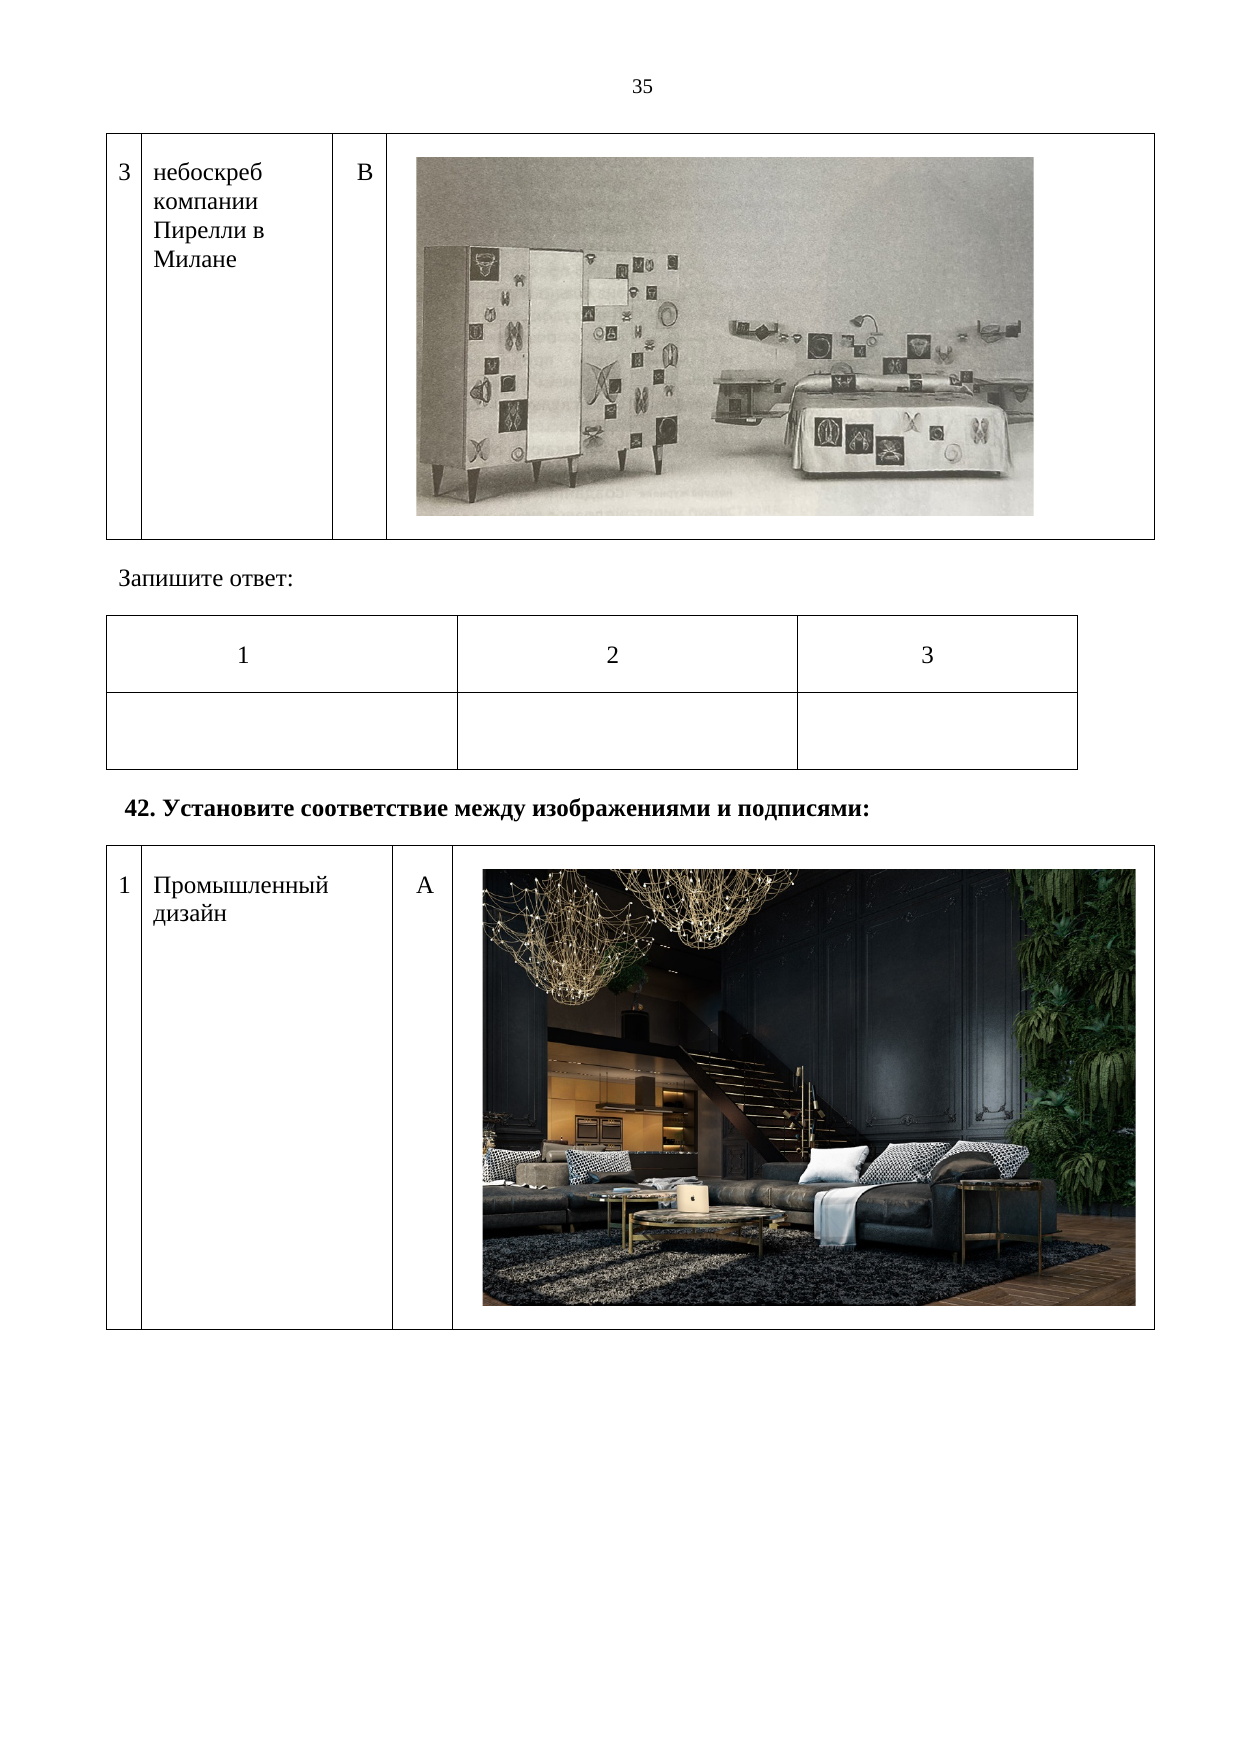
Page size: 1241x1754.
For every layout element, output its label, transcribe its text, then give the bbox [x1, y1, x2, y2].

table_cell [387, 134, 1154, 539]
table_cell [458, 693, 797, 769]
table_header А [393, 846, 452, 1329]
table_cell 3 [107, 134, 141, 539]
table_cell [107, 693, 457, 769]
table_header [453, 846, 1154, 1329]
table_header Промышленный дизайн [142, 846, 392, 1329]
table_header 1 [107, 616, 457, 692]
table_header 1 [107, 846, 141, 1329]
picture [482, 869, 1136, 1306]
table_cell небоскреб компании Пирелли в Милане [142, 134, 332, 539]
table_header 2 [458, 616, 797, 692]
table_cell В [333, 134, 386, 539]
table_cell [798, 693, 1077, 769]
table_header 3 [798, 616, 1077, 692]
text 42. Установите соответствие между изображениями и подписями: [118, 793, 1167, 822]
text Запишите ответ: [118, 563, 1167, 592]
picture [416, 157, 1034, 516]
